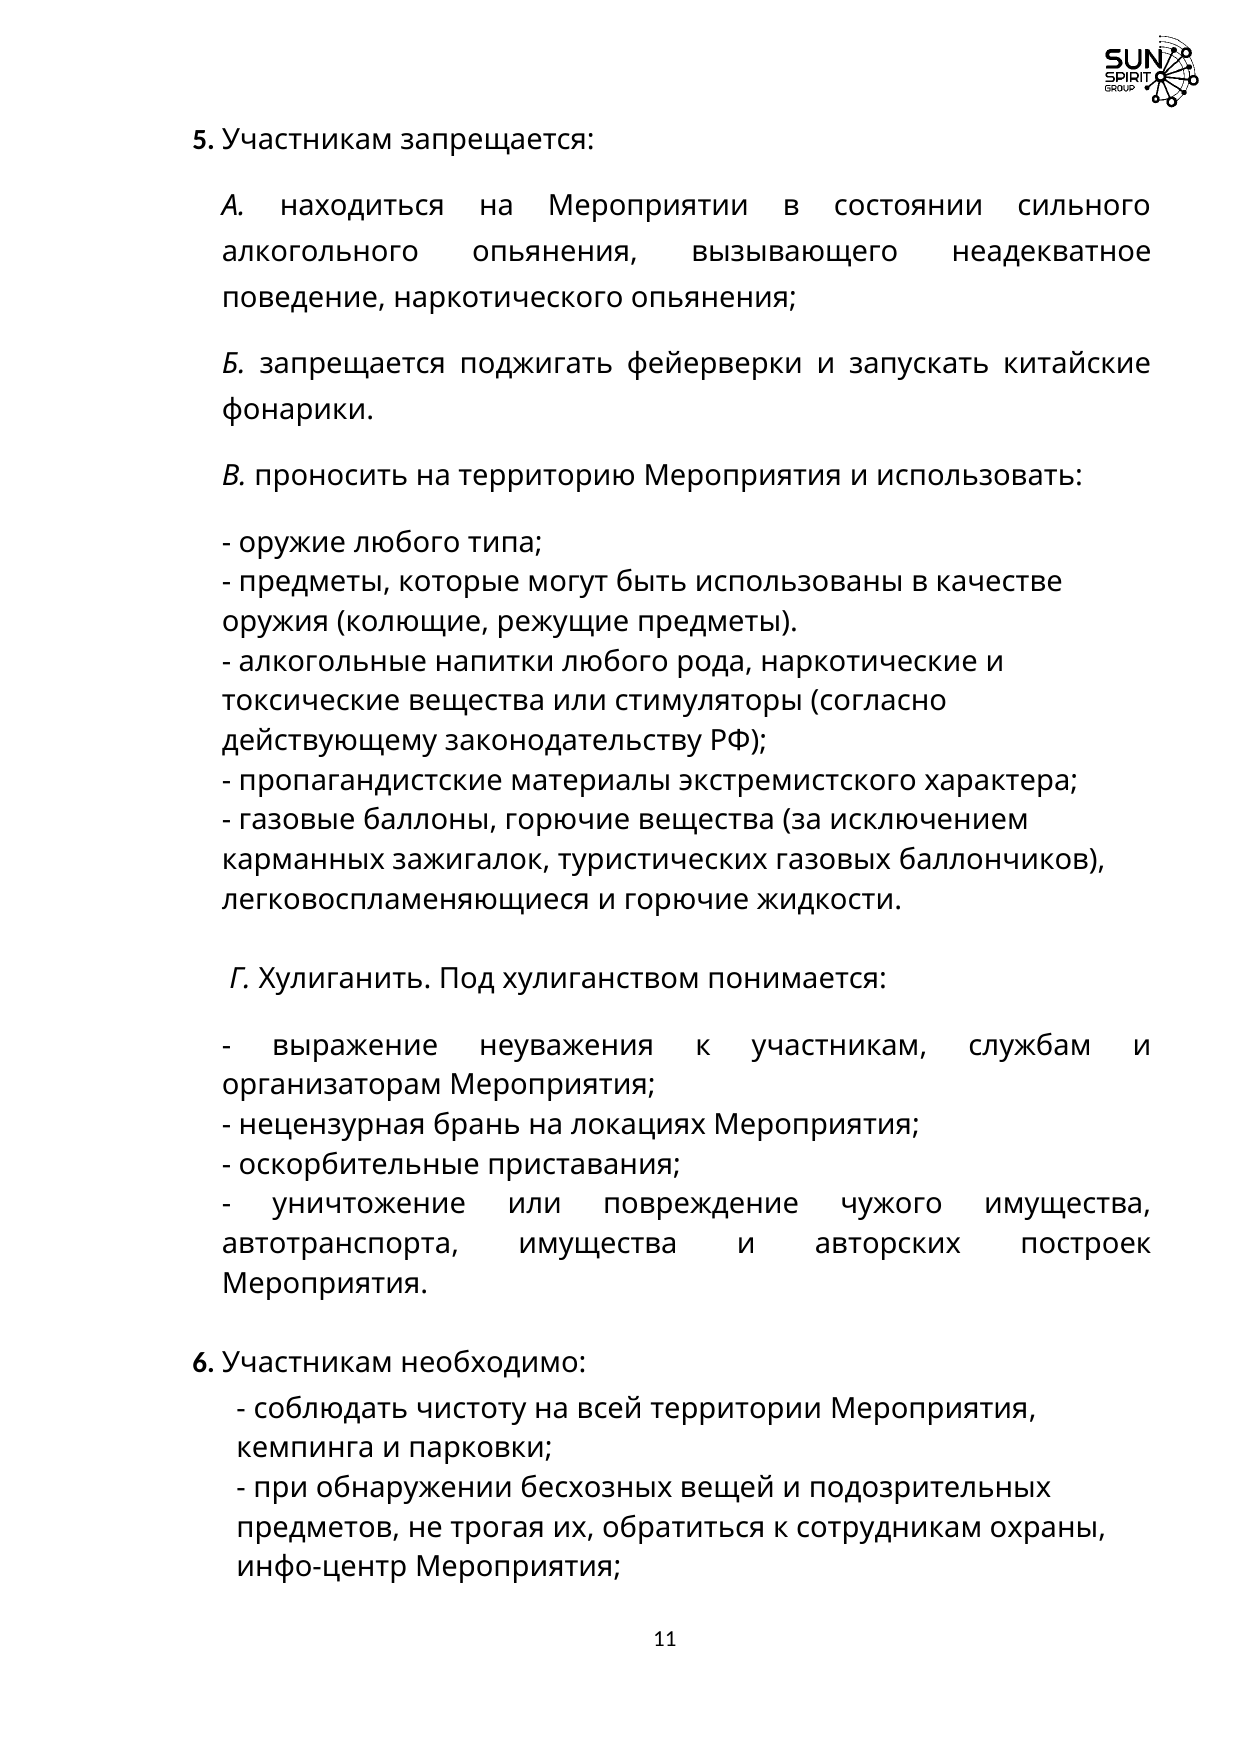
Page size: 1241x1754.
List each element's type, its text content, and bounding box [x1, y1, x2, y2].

picture [1095, 28, 1205, 113]
text - нецензурная брань на локациях Мероприятия; [222, 1103, 1152, 1143]
text - газовые баллоны, горючие вещества (за исключением карманных зажигалок, туристических газовых баллончиков), легковоспламеняющиеся и горючие жидкости. [222, 799, 1152, 918]
text - предметы, которые могут быть использованы в качестве оружия (колющие, режущие предметы). [222, 561, 1152, 640]
text - уничтожение или повреждение чужого имущества, автотранспорта, имущества и авторских построек Мероприятия. [222, 1183, 1152, 1302]
list Участникам запрещается: [192, 118, 1152, 158]
text - алкогольные напитки любого рода, наркотические и токсические вещества или стимуляторы (согласно действующему законодательству РФ); [222, 640, 1152, 759]
text - пропагандистские материалы экстремистского характера; [222, 759, 1152, 799]
text - оружие любого типа; [222, 521, 1152, 561]
text - оскорбительные приставания; [222, 1143, 1152, 1183]
text В. проносить на территорию Мероприятия и использовать: [222, 454, 1152, 494]
list Участникам необходимо: [192, 1341, 1152, 1381]
text Г. Хулиганить. Под хулиганством понимается: [222, 957, 1152, 997]
text - выражение неуважения к участникам, службам и организаторам Мероприятия; [222, 1024, 1152, 1103]
text Б. запрещается поджигать фейерверки и запускать китайские фонарики. [222, 342, 1152, 428]
text А. находиться на Мероприятии в состоянии сильного алкогольного опьянения, вызывающего неадекватное поведение, наркотического опьянения; [222, 184, 1152, 316]
list - при обнаружении бесхозных вещей и подозрительных предметов, не трогая их, обратиться к сотрудникам охраны, инфо-центр Мероприятия; [236, 1466, 1152, 1585]
list - соблюдать чистоту на всей территории Мероприятия, кемпинга и парковки; [236, 1387, 1152, 1466]
